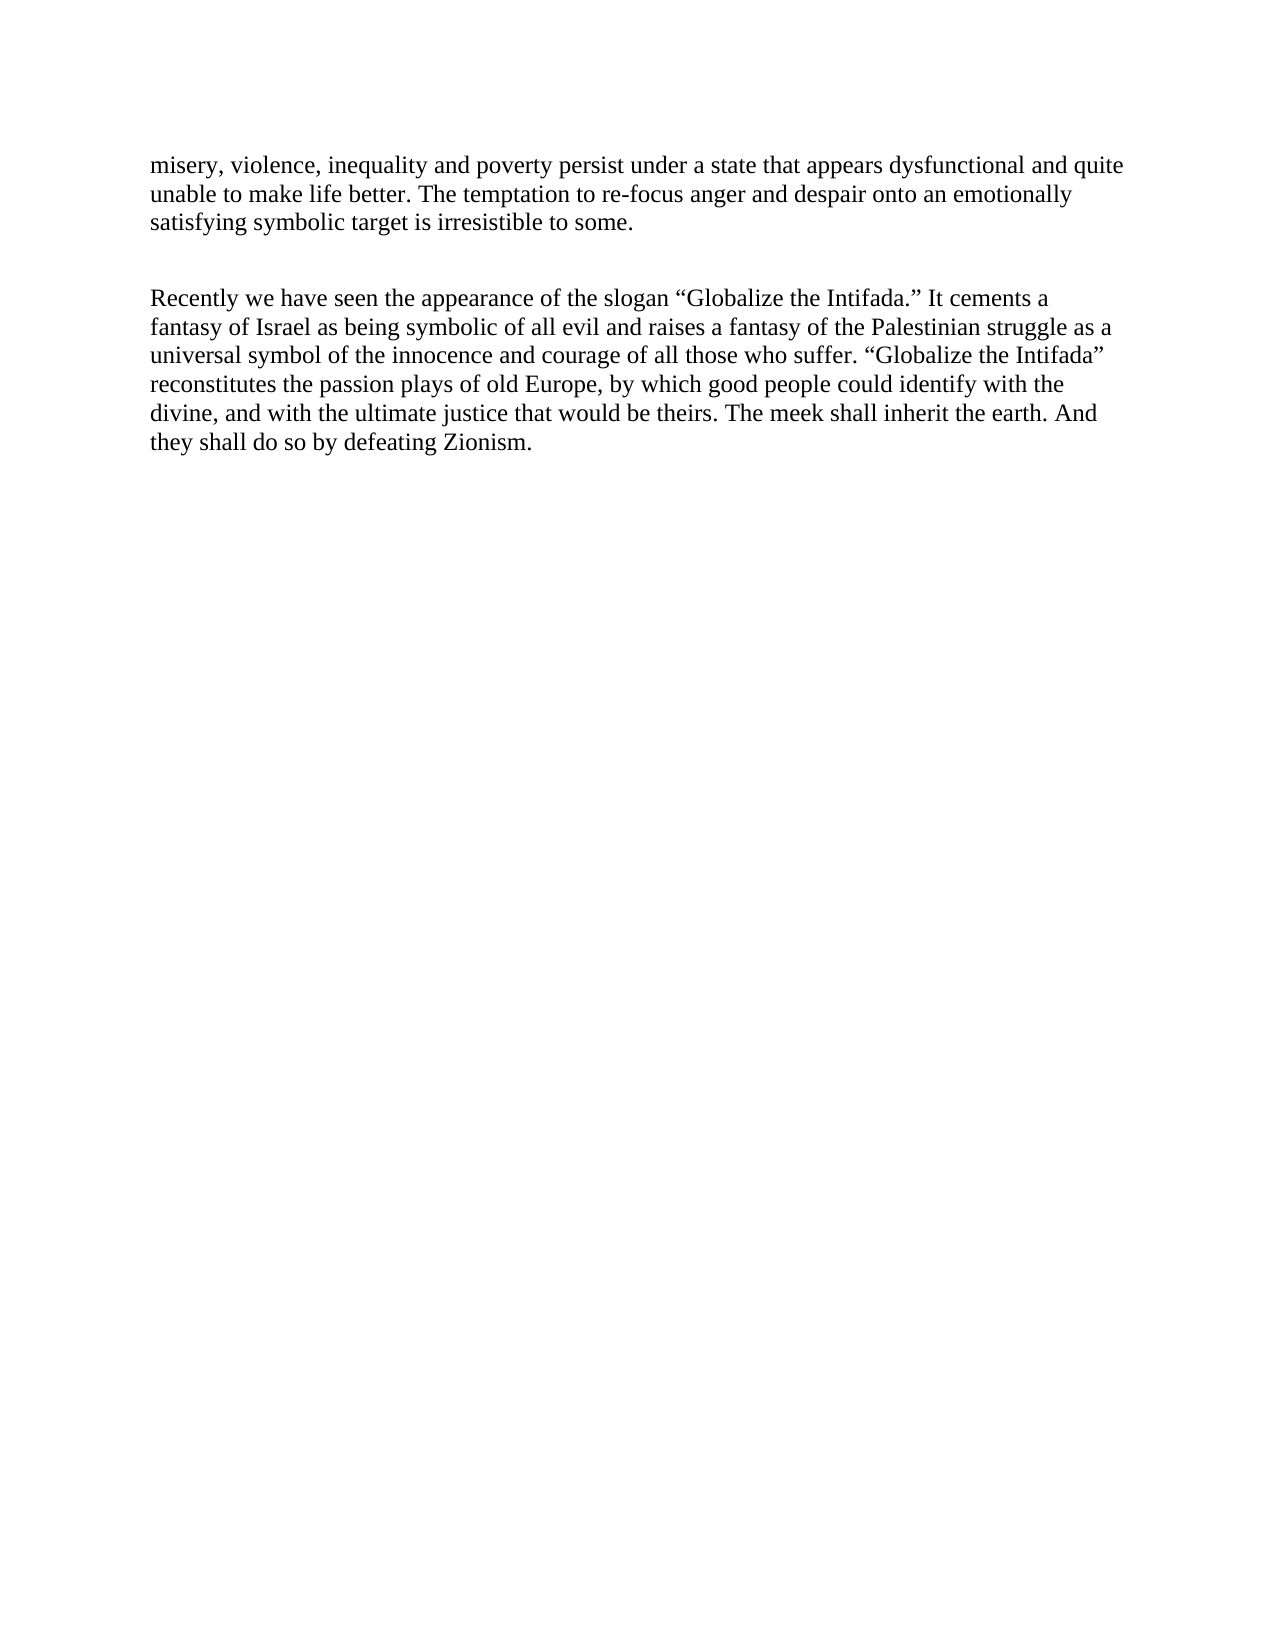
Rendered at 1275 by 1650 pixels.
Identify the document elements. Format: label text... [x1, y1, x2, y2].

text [150, 150, 1125, 236]
text Recently we have seen the appearance of the slogan “Globalize the Intifada.” It cements a fantasy of Israel as being symbolic of all evil and raises a fantasy of the Palestinian struggle as a universal symbol of the innocence and courage of all those who suffer. “Globalize the Intifada” reconstitutes the passion plays of old Europe, by which good people could identify with the divine, and with the ultimate justice that would be theirs. The meek shall inherit the earth. And they shall do so by defeating Zionism. [150, 283, 1125, 456]
